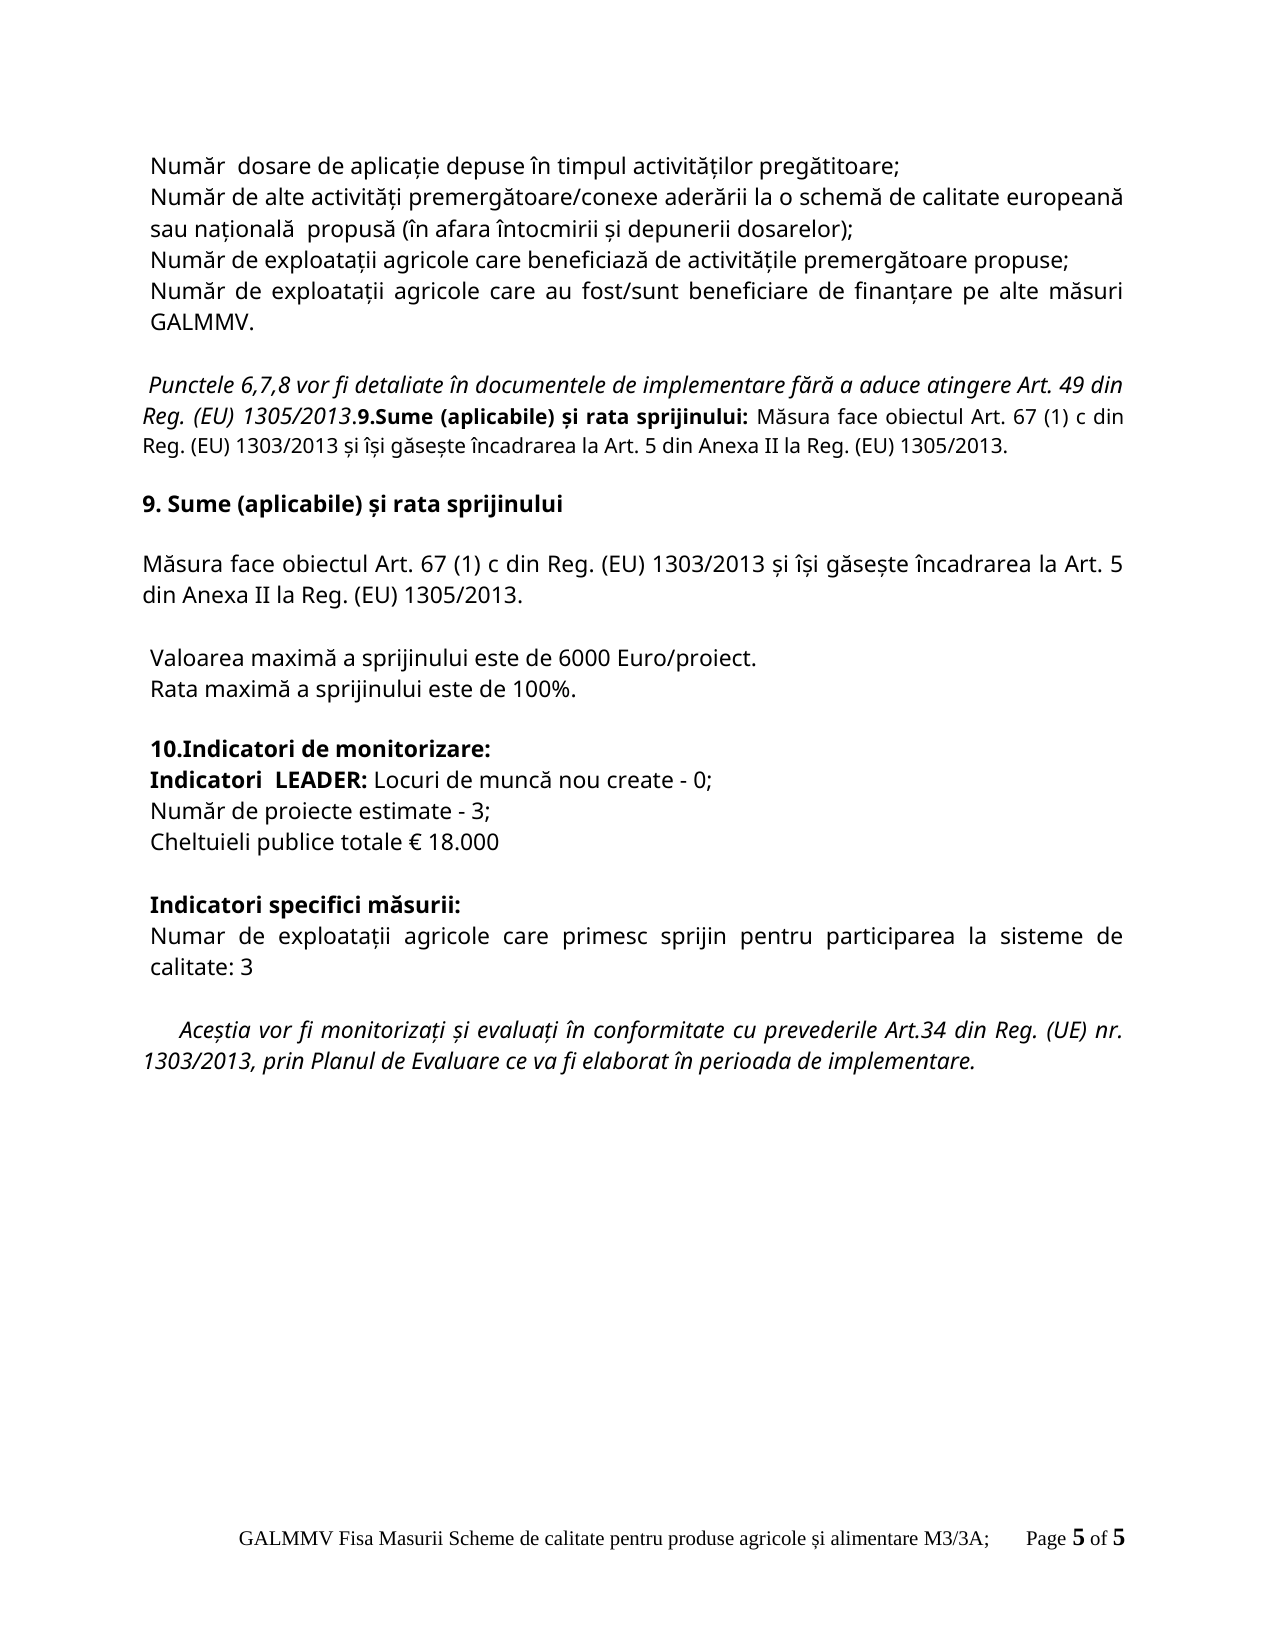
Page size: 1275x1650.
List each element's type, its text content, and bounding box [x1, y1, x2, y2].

text Indicatori specifici măsurii: [150, 889, 1125, 920]
text Număr de exploatații agricole care beneficiază de activitățile premergătoare propuse; [150, 244, 1125, 275]
text Număr de proiecte estimate - 3; [150, 795, 1125, 826]
text Punctele 6,7,8 vor fi detaliate în documentele de implementare fără a aduce atingere Art. 49 din Reg. (EU) 1305/2013.9.Sume (aplicabile) și rata sprijinului: Măsura face obiectul Art. 67 (1) c din Reg. (EU) 1303/2013 și își găsește încadrarea la Art. 5 din Anexa II la Reg. (EU) 1305/2013. [142, 369, 1125, 460]
text Număr de alte activități premergătoare/conexe aderării la o schemă de calitate europeană sau națională propusă (în afara întocmirii și depunerii dosarelor); [150, 181, 1125, 244]
text Indicatori LEADER: Locuri de muncă nou create - 0; [150, 764, 1125, 795]
text 10.Indicatori de monitorizare: [150, 732, 1125, 764]
text Măsura face obiectul Art. 67 (1) c din Reg. (EU) 1303/2013 și își găsește încadrarea la Art. 5 din Anexa II la Reg. (EU) 1305/2013. [142, 548, 1125, 610]
text Rata maximă a sprijinului este de 100%. [150, 673, 1125, 704]
text Cheltuieli publice totale € 18.000 [150, 826, 1125, 857]
text Aceștia vor fi monitorizați și evaluați în conformitate cu prevederile Art.34 din Reg. (UE) nr. 1303/2013, prin Planul de Evaluare ce va fi elaborat în perioada de implementare. [142, 1014, 1125, 1076]
text Număr dosare de aplicație depuse în timpul activităților pregătitoare; [150, 150, 1125, 181]
text Valoarea maximă a sprijinului este de 6000 Euro/proiect. [150, 642, 1125, 673]
text Numar de exploatații agricole care primesc sprijin pentru participarea la sisteme de calitate: 3 [150, 920, 1125, 982]
text 9. Sume (aplicabile) și rata sprijinului [142, 488, 1125, 519]
text Număr de exploatații agricole care au fost/sunt beneficiare de finanțare pe alte măsuri GALMMV. [150, 275, 1125, 337]
